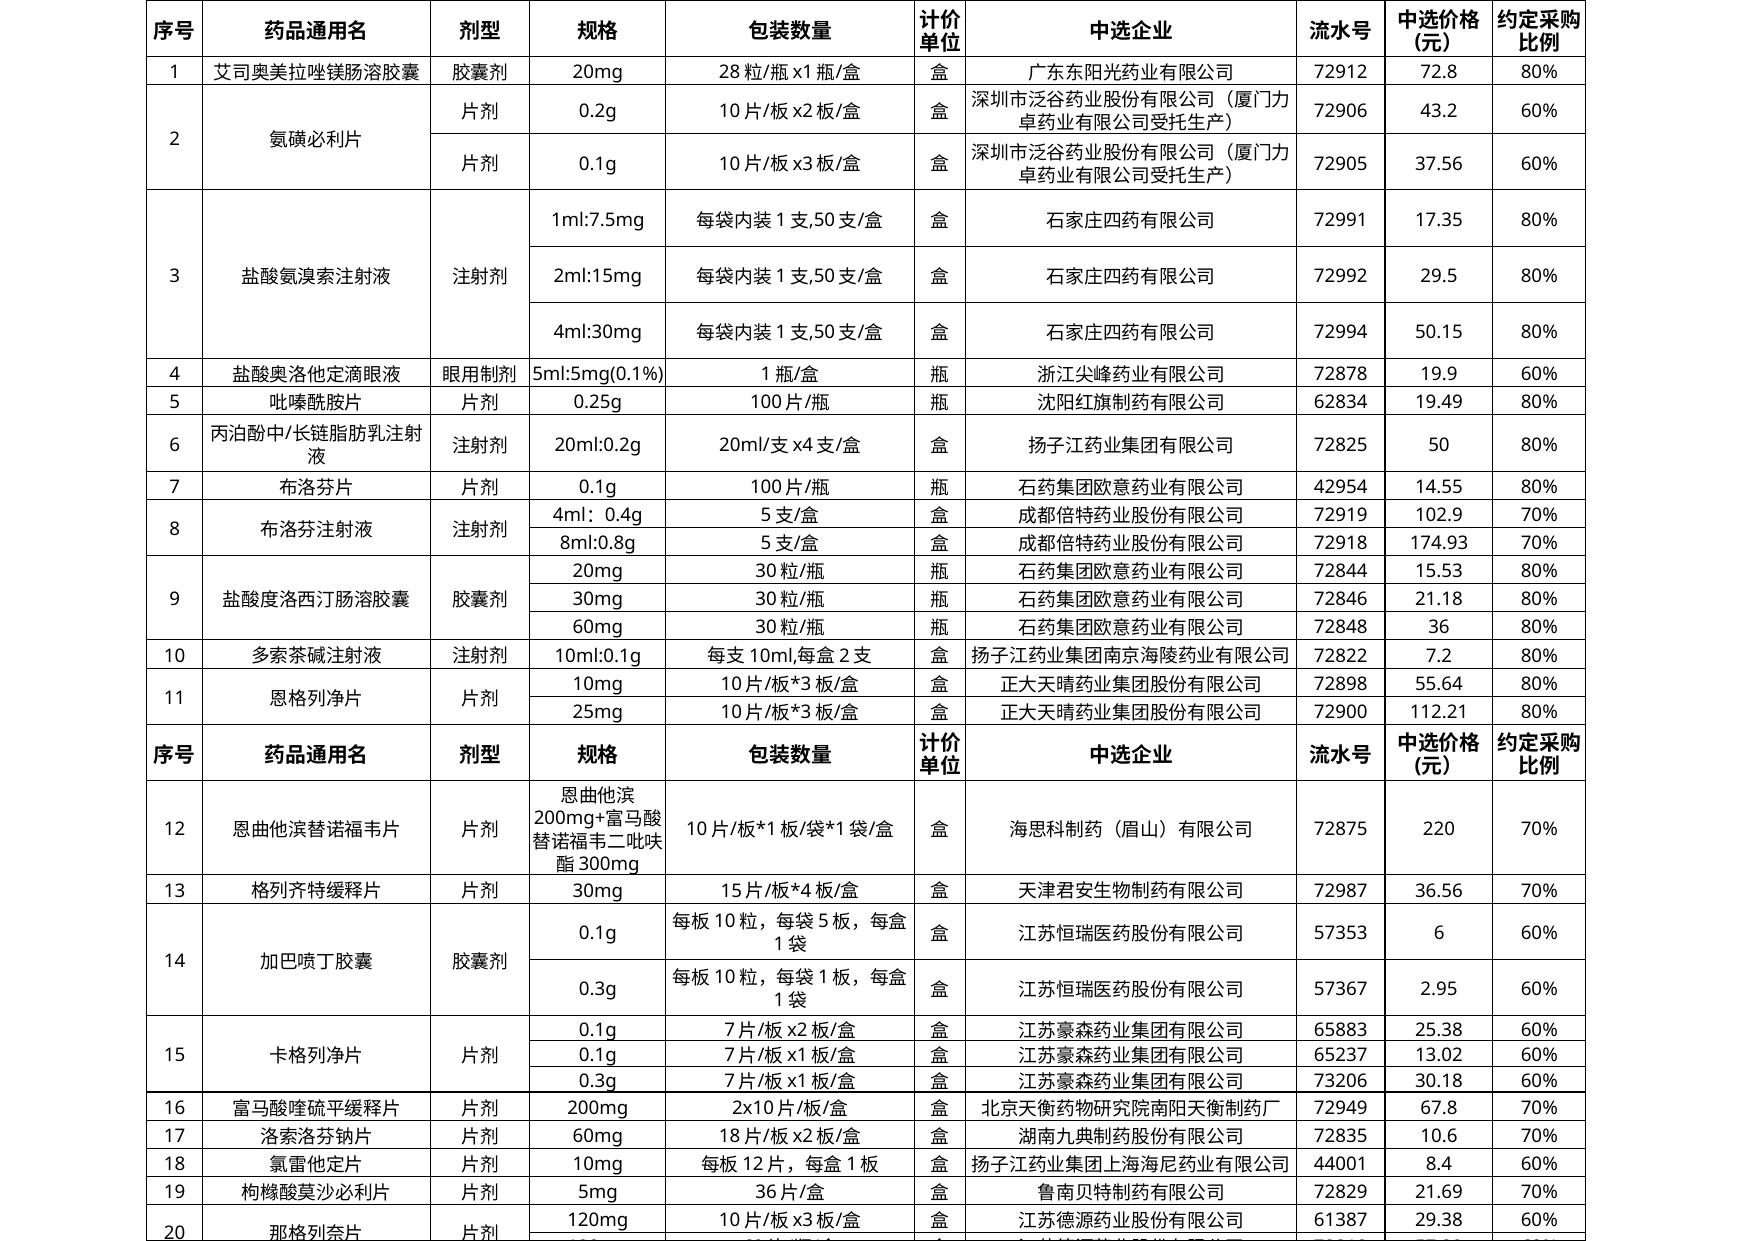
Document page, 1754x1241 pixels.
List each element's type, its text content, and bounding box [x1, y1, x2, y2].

table_cell 28粒/瓶x1瓶/盒 [666, 57, 914, 84]
table_cell 60mg [530, 612, 665, 639]
table_cell 7片/板x1板/盒 [666, 1041, 914, 1066]
table_cell 江苏恒瑞医药股份有限公司 [966, 960, 1296, 1015]
table_cell 正大天晴药业集团股份有限公司 [966, 669, 1296, 696]
table_cell 盒 [915, 1149, 965, 1176]
table_cell 广东东阳光药业有限公司 [966, 57, 1296, 84]
table_cell 55.64 [1386, 669, 1492, 696]
table_cell 片剂 [431, 387, 529, 414]
table_header 中选价格(元） [1386, 1, 1492, 56]
table_cell 石药集团欧意药业有限公司 [966, 584, 1296, 611]
table_cell 70% [1493, 500, 1585, 527]
table_cell 60% [1493, 85, 1585, 133]
table_cell 65237 [1297, 1041, 1384, 1066]
table_cell 62834 [1297, 387, 1384, 414]
table_cell 72987 [1297, 875, 1384, 902]
table_cell 1ml:7.5mg [530, 190, 665, 246]
table_cell 10 [147, 640, 202, 667]
table_cell 72822 [1297, 640, 1384, 667]
table_cell 70% [1493, 781, 1585, 874]
table_cell 4 [147, 359, 202, 386]
table_cell 60% [1493, 1041, 1585, 1066]
table_cell 1 [147, 57, 202, 84]
table_cell 16 [147, 1093, 202, 1119]
table_cell 胶囊剂 [431, 904, 529, 1015]
table_cell 每板10粒，每袋5板，每盒1袋 [666, 904, 914, 959]
table_cell 0.25g [530, 387, 665, 414]
table_cell 80% [1493, 669, 1585, 696]
table_cell 70% [1493, 1093, 1585, 1119]
table_cell 石家庄四药有限公司 [966, 303, 1296, 358]
table_cell 13 [147, 875, 202, 902]
table_cell 60% [1493, 359, 1585, 386]
table_cell 盒 [915, 500, 965, 527]
table_cell 10片/板*3板/盒 [666, 697, 914, 724]
table_cell 片剂 [431, 1121, 529, 1148]
table_cell 多索茶碱注射液 [203, 640, 430, 667]
table_cell 6 [1386, 904, 1492, 959]
table_cell 20 [147, 1205, 202, 1240]
table_cell 盐酸氨溴索注射液 [203, 190, 430, 358]
table_cell 72912 [1297, 57, 1384, 84]
table_cell 盒 [915, 134, 965, 189]
table_cell 卡格列净片 [203, 1016, 430, 1091]
table_cell 80% [1493, 387, 1585, 414]
table_cell 19.49 [1386, 387, 1492, 414]
table_cell 片剂 [431, 85, 529, 133]
table_header 剂型 [431, 1, 529, 56]
table_cell 80% [1493, 584, 1585, 611]
table_cell 60% [1493, 904, 1585, 959]
table_cell 14.55 [1386, 472, 1492, 499]
table_cell 包装数量 [666, 725, 914, 780]
table_cell 恩曲他滨200mg+富马酸替诺福韦二吡呋酯300mg [530, 781, 665, 874]
table_cell 盒 [915, 1093, 965, 1119]
table_cell 80% [1493, 640, 1585, 667]
table_header 计价单位 [915, 1, 965, 56]
table_cell 10片/板*3板/盒 [666, 669, 914, 696]
table_cell 36片/盒 [666, 1177, 914, 1204]
table_cell 70% [1493, 1121, 1585, 1148]
table_cell 沈阳红旗制药有限公司 [966, 387, 1296, 414]
table_cell 注射剂 [431, 640, 529, 667]
table_cell 石药集团欧意药业有限公司 [966, 472, 1296, 499]
table_cell 盒 [915, 247, 965, 302]
table_cell 20mg [530, 556, 665, 583]
table_cell 100片/瓶 [666, 472, 914, 499]
table_cell 0.3g [530, 1067, 665, 1091]
table_header 药品通用名 [203, 1, 430, 56]
table_cell 18 [147, 1149, 202, 1176]
table_cell 72.8 [1386, 57, 1492, 84]
table_cell 石药集团欧意药业有限公司 [966, 556, 1296, 583]
table_cell 丙泊酚中/长链脂肪乳注射液 [203, 415, 430, 471]
table_cell 4ml：0.4g [530, 500, 665, 527]
table_cell 57367 [1297, 960, 1384, 1015]
table_cell 60% [1493, 1149, 1585, 1176]
table_cell 67.8 [1386, 1093, 1492, 1119]
table_cell 0.1g [530, 1041, 665, 1066]
table_header 规格 [530, 1, 665, 56]
table_cell 盒 [915, 1121, 965, 1148]
table_cell 80% [1493, 190, 1585, 246]
table_cell 100片/瓶 [666, 387, 914, 414]
table_cell 片剂 [431, 1205, 529, 1240]
table_cell 7片/板x1板/盒 [666, 1067, 914, 1091]
table_cell 扬子江药业集团南京海陵药业有限公司 [966, 640, 1296, 667]
table_cell 计价单位 [915, 725, 965, 780]
table_cell 20ml/支x4支/盒 [666, 415, 914, 471]
table_cell 42954 [1297, 472, 1384, 499]
table_cell 枸橼酸莫沙必利片 [203, 1177, 430, 1204]
table_cell 成都倍特药业股份有限公司 [966, 500, 1296, 527]
table_cell 江苏豪森药业集团有限公司 [966, 1041, 1296, 1066]
table_cell 65883 [1297, 1016, 1384, 1040]
table_cell 72829 [1297, 1177, 1384, 1204]
table_cell 7.2 [1386, 640, 1492, 667]
table_cell 72844 [1297, 556, 1384, 583]
table_cell 江苏豪森药业集团有限公司 [966, 1067, 1296, 1091]
table_cell 瓶 [915, 472, 965, 499]
table_cell 60% [1493, 960, 1585, 1015]
table_cell 15 [147, 1016, 202, 1091]
table_cell 30粒/瓶 [666, 612, 914, 639]
table_cell 12 [147, 781, 202, 874]
table_cell 20mg [530, 57, 665, 84]
table_cell 瓶 [915, 612, 965, 639]
table_cell 深圳市泛谷药业股份有限公司（厦门力卓药业有限公司受托生产） [966, 134, 1296, 189]
table_cell 盒 [915, 697, 965, 724]
table_cell 药品通用名 [203, 725, 430, 780]
table_cell 片剂 [431, 1149, 529, 1176]
table_cell 80% [1493, 415, 1585, 471]
table_cell 10片/板x3板/盒 [666, 1205, 914, 1232]
table_cell 2 [147, 85, 202, 189]
table_cell 120mg [530, 1205, 665, 1232]
table_cell 60% [1493, 1067, 1585, 1091]
table_cell 每板10粒，每袋1板，每盒1袋 [666, 960, 914, 1015]
table_cell 0.1g [530, 472, 665, 499]
table_cell 盒 [915, 1067, 965, 1091]
table_cell 72900 [1297, 697, 1384, 724]
table_cell 扬子江药业集团上海海尼药业有限公司 [966, 1149, 1296, 1176]
table_cell 瓶 [915, 387, 965, 414]
table_cell 13.02 [1386, 1041, 1492, 1066]
table_cell 每袋内装1支,50支/盒 [666, 190, 914, 246]
table_cell 格列齐特缓释片 [203, 875, 430, 902]
table_cell 10片/板x3板/盒 [666, 134, 914, 189]
table_cell 80% [1493, 556, 1585, 583]
table_cell 50.15 [1386, 303, 1492, 358]
table_cell 8ml:0.8g [530, 528, 665, 555]
table_cell 规格 [530, 725, 665, 780]
table_cell 石家庄四药有限公司 [966, 247, 1296, 302]
table_cell 72918 [1297, 528, 1384, 555]
table_cell 72991 [1297, 190, 1384, 246]
table_cell 江苏德源药业股份有限公司 [966, 1205, 1296, 1232]
table_cell 30.18 [1386, 1067, 1492, 1091]
table_cell 72848 [1297, 612, 1384, 639]
table_cell 10mg [530, 669, 665, 696]
table_cell 盒 [915, 960, 965, 1015]
table_cell 片剂 [431, 875, 529, 902]
table_cell 深圳市泛谷药业股份有限公司（厦门力卓药业有限公司受托生产） [966, 85, 1296, 133]
table_cell 1瓶/盒 [666, 359, 914, 386]
table_cell 18片/板x2板/盒 [666, 1121, 914, 1148]
table_cell 220 [1386, 781, 1492, 874]
table_header 流水号 [1297, 1, 1384, 56]
table_cell 海思科制药（眉山）有限公司 [966, 781, 1296, 874]
table_cell 盒 [915, 415, 965, 471]
table_cell 50 [1386, 415, 1492, 471]
table_header 序号 [147, 1, 202, 56]
table_cell 72898 [1297, 669, 1384, 696]
table_cell 剂型 [431, 725, 529, 780]
table_cell 布洛芬注射液 [203, 500, 430, 555]
table_cell 80% [1493, 57, 1585, 84]
table_cell 盒 [915, 1016, 965, 1040]
table_cell 43.2 [1386, 85, 1492, 133]
table_cell 72875 [1297, 781, 1384, 874]
table_cell 72835 [1297, 1121, 1384, 1148]
table_cell 每袋内装1支,50支/盒 [666, 247, 914, 302]
table_cell 80% [1493, 612, 1585, 639]
table_cell 60% [1493, 1205, 1585, 1232]
table_cell 艾司奥美拉唑镁肠溶胶囊 [203, 57, 430, 84]
table_cell 80% [1493, 697, 1585, 724]
table_cell 5 [147, 387, 202, 414]
table_cell 扬子江药业集团有限公司 [966, 415, 1296, 471]
table_cell 60mg [530, 1121, 665, 1148]
table_cell 174.93 [1386, 528, 1492, 555]
table_cell 片剂 [431, 1093, 529, 1119]
table_cell 盒 [915, 1041, 965, 1066]
table_cell 30粒/瓶 [666, 584, 914, 611]
table_cell 36 [1386, 612, 1492, 639]
table_cell 序号 [147, 725, 202, 780]
table_cell 10片/板*1板/袋*1袋/盒 [666, 781, 914, 874]
table_cell 盒 [915, 781, 965, 874]
table_cell 正大天晴药业集团股份有限公司 [966, 697, 1296, 724]
table_cell 0.3g [530, 960, 665, 1015]
table_cell 8.4 [1386, 1149, 1492, 1176]
table_cell 72919 [1297, 500, 1384, 527]
table_cell 30粒/瓶 [666, 556, 914, 583]
table_cell 4ml:30mg [530, 303, 665, 358]
table_cell 瓶 [915, 359, 965, 386]
table_cell 盒 [915, 190, 965, 246]
table_cell 57353 [1297, 904, 1384, 959]
table_cell 流水号 [1297, 725, 1384, 780]
table_cell 盒 [915, 528, 965, 555]
table_cell 5支/盒 [666, 500, 914, 527]
table_cell 0.1g [530, 1016, 665, 1040]
table_cell 20ml:0.2g [530, 415, 665, 471]
table_cell 72949 [1297, 1093, 1384, 1119]
table_cell 氯雷他定片 [203, 1149, 430, 1176]
table_cell 6 [147, 415, 202, 471]
table_cell 80% [1493, 303, 1585, 358]
table_cell 5ml:5mg(0.1%) [530, 359, 665, 386]
table_cell 72846 [1297, 584, 1384, 611]
table_cell 片剂 [431, 781, 529, 874]
table_cell 29.5 [1386, 247, 1492, 302]
table_cell 盒 [915, 669, 965, 696]
table_cell 10ml:0.1g [530, 640, 665, 667]
table_cell 天津君安生物制药有限公司 [966, 875, 1296, 902]
table_cell 石家庄四药有限公司 [966, 190, 1296, 246]
table_cell 注射剂 [431, 500, 529, 555]
table_cell 片剂 [431, 472, 529, 499]
table_cell 72878 [1297, 359, 1384, 386]
table_cell 0.2g [530, 85, 665, 133]
table_cell 3 [147, 190, 202, 358]
table_cell 72992 [1297, 247, 1384, 302]
table_cell 湖南九典制药股份有限公司 [966, 1121, 1296, 1148]
table_cell 7 [147, 472, 202, 499]
table_cell 盒 [915, 1205, 965, 1232]
table_cell 8 [147, 500, 202, 555]
table_cell 布洛芬片 [203, 472, 430, 499]
table_cell 眼用制剂 [431, 359, 529, 386]
table_cell 37.56 [1386, 134, 1492, 189]
table_cell 30mg [530, 584, 665, 611]
table_cell 盒 [915, 875, 965, 902]
table_cell 70% [1493, 875, 1585, 902]
table_cell 11 [147, 669, 202, 724]
table_cell 盐酸度洛西汀肠溶胶囊 [203, 556, 430, 639]
table_cell 片剂 [431, 1016, 529, 1091]
table_cell 盒 [915, 1177, 965, 1204]
table_cell 盒 [915, 85, 965, 133]
table_cell 30mg [530, 875, 665, 902]
table_cell 21.69 [1386, 1177, 1492, 1204]
table_cell 中选企业 [966, 725, 1296, 780]
table_header 包装数量 [666, 1, 914, 56]
table_cell 盒 [915, 640, 965, 667]
table_cell 5mg [530, 1177, 665, 1204]
table_cell 17 [147, 1121, 202, 1148]
table_cell 112.21 [1386, 697, 1492, 724]
table_cell 盒 [915, 57, 965, 84]
table_cell 10.6 [1386, 1121, 1492, 1148]
table_cell 中选价格(元） [1386, 725, 1492, 780]
table_cell 61387 [1297, 1205, 1384, 1232]
table_cell 片剂 [431, 1177, 529, 1204]
table_cell 29.38 [1386, 1205, 1492, 1232]
table_cell 石药集团欧意药业有限公司 [966, 612, 1296, 639]
table_cell 恩格列净片 [203, 669, 430, 724]
table_cell 36.56 [1386, 875, 1492, 902]
table_cell 9 [147, 556, 202, 639]
table_cell 2.95 [1386, 960, 1492, 1015]
table_cell 浙江尖峰药业有限公司 [966, 359, 1296, 386]
table_cell 102.9 [1386, 500, 1492, 527]
table_cell 盒 [915, 303, 965, 358]
table_cell 每支10ml,每盒2支 [666, 640, 914, 667]
table_header 约定采购 比例 [1493, 1, 1585, 56]
table_cell 10mg [530, 1149, 665, 1176]
table_cell 每板12片，每盒1板 [666, 1149, 914, 1176]
table_cell 盒 [915, 904, 965, 959]
table_cell 注射剂 [431, 190, 529, 358]
table_cell 25.38 [1386, 1016, 1492, 1040]
table_cell 片剂 [431, 134, 529, 189]
table_header 中选企业 [966, 1, 1296, 56]
table_cell 80% [1493, 247, 1585, 302]
table_cell 吡嗪酰胺片 [203, 387, 430, 414]
table_cell 0.1g [530, 904, 665, 959]
table_cell 19 [147, 1177, 202, 1204]
table_cell 洛索洛芬钠片 [203, 1121, 430, 1148]
table_cell 江苏豪森药业集团有限公司 [966, 1016, 1296, 1040]
table_cell 2x10片/板/盒 [666, 1093, 914, 1119]
table_cell 约定采购 比例 [1493, 725, 1585, 780]
table_cell 21.18 [1386, 584, 1492, 611]
table_cell 鲁南贝特制药有限公司 [966, 1177, 1296, 1204]
table_cell 成都倍特药业股份有限公司 [966, 528, 1296, 555]
table_cell 5支/盒 [666, 528, 914, 555]
table_cell 片剂 [431, 669, 529, 724]
table_cell 瓶 [915, 556, 965, 583]
table_cell 17.35 [1386, 190, 1492, 246]
table_cell 注射剂 [431, 415, 529, 471]
table_cell 15片/板*4板/盒 [666, 875, 914, 902]
table_cell 70% [1493, 528, 1585, 555]
table_cell 44001 [1297, 1149, 1384, 1176]
table_cell 那格列奈片 [203, 1205, 430, 1240]
table_cell 80% [1493, 472, 1585, 499]
table_cell 72825 [1297, 415, 1384, 471]
table_cell 70% [1493, 1177, 1585, 1204]
table_cell 60% [1493, 1016, 1585, 1040]
table_cell 加巴喷丁胶囊 [203, 904, 430, 1015]
table_cell 7片/板x2板/盒 [666, 1016, 914, 1040]
table_cell 14 [147, 904, 202, 1015]
table_cell 江苏恒瑞医药股份有限公司 [966, 904, 1296, 959]
table_cell 200mg [530, 1093, 665, 1119]
table_cell 每袋内装1支,50支/盒 [666, 303, 914, 358]
table_cell 15.53 [1386, 556, 1492, 583]
table_cell 0.1g [530, 134, 665, 189]
table_cell 25mg [530, 697, 665, 724]
table_cell 瓶 [915, 584, 965, 611]
table_cell 胶囊剂 [431, 57, 529, 84]
table_cell 10片/板x2板/盒 [666, 85, 914, 133]
table_cell 72905 [1297, 134, 1384, 189]
table_cell 60% [1493, 134, 1585, 189]
table_cell 盐酸奥洛他定滴眼液 [203, 359, 430, 386]
table_cell 73206 [1297, 1067, 1384, 1091]
table_cell 胶囊剂 [431, 556, 529, 639]
table_cell 72994 [1297, 303, 1384, 358]
table_cell 2ml:15mg [530, 247, 665, 302]
table_cell 北京天衡药物研究院南阳天衡制药厂 [966, 1093, 1296, 1119]
table_cell 72906 [1297, 85, 1384, 133]
table_cell 恩曲他滨替诺福韦片 [203, 781, 430, 874]
table_cell 富马酸喹硫平缓释片 [203, 1093, 430, 1119]
table_cell 19.9 [1386, 359, 1492, 386]
table_cell 氨磺必利片 [203, 85, 430, 189]
